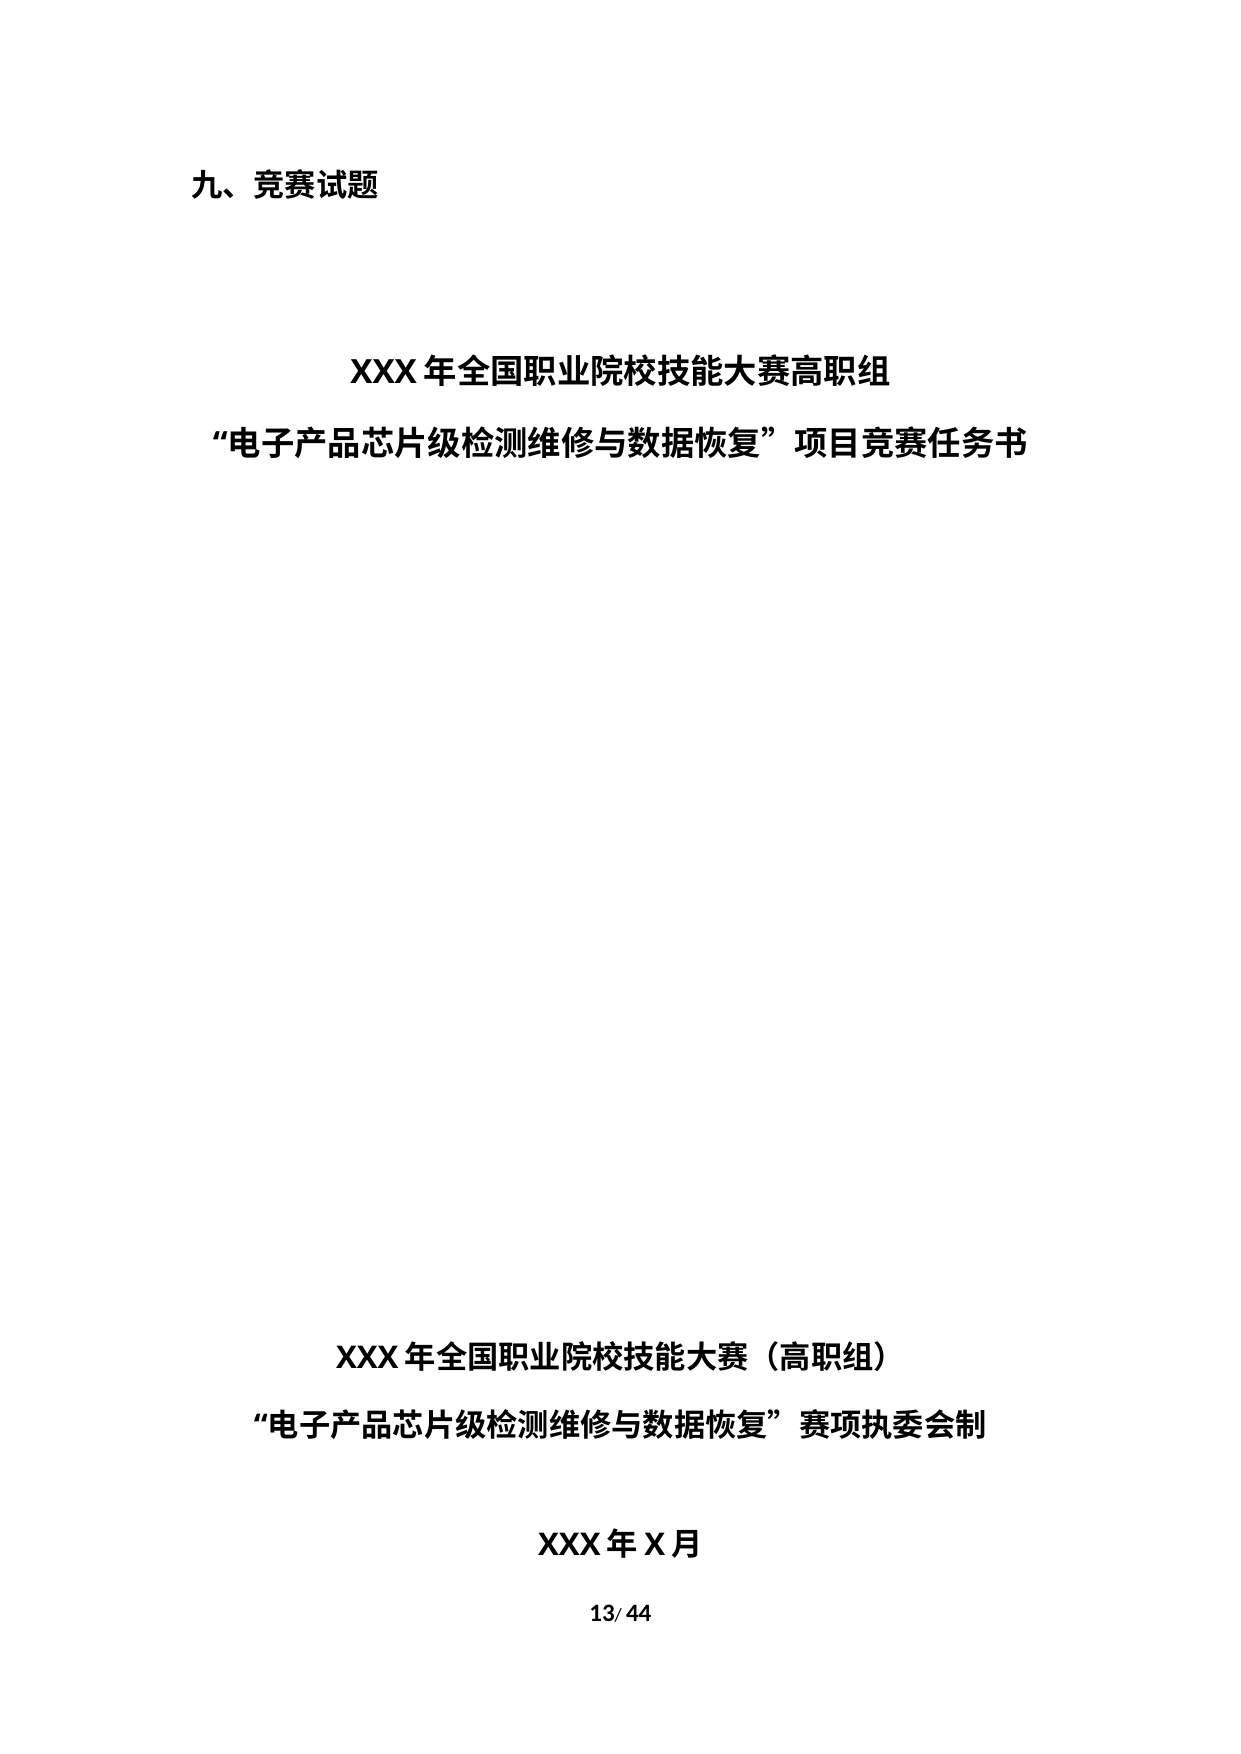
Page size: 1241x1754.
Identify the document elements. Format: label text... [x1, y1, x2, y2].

text “电子产品芯片级检测维修与数据恢复”赛项执委会制 [128, 1400, 1112, 1446]
text XXX年全国职业院校技能大赛高职组 [128, 344, 1112, 393]
title 九、竞赛试题 [128, 150, 1112, 208]
text XXX年全国职业院校技能大赛（高职组） [128, 1332, 1112, 1377]
text XXX年X月 [128, 1519, 1112, 1565]
text “电子产品芯片级检测维修与数据恢复”项目竞赛任务书 [128, 417, 1112, 466]
